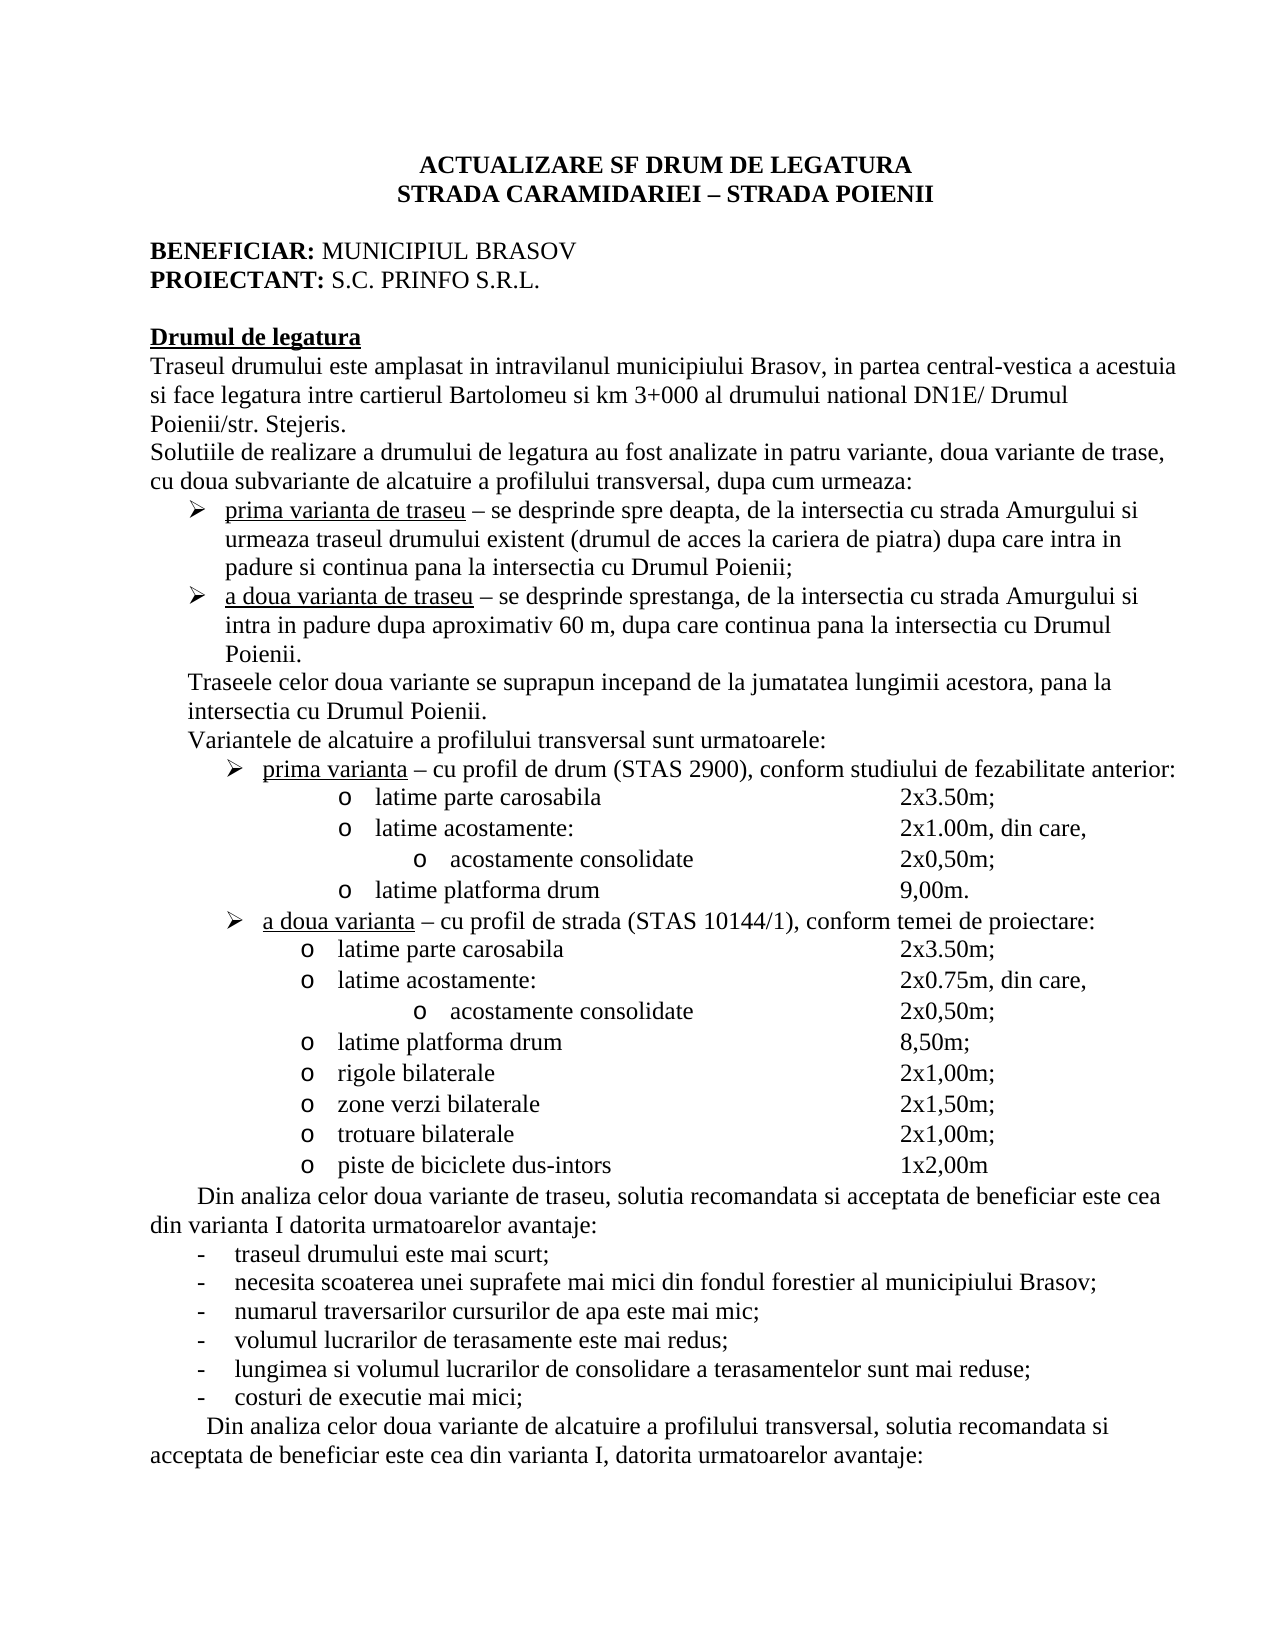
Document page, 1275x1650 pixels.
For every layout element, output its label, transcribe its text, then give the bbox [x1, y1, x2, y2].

list prima varianta de traseu – se desprinde spre deapta, de la intersectia cu strada Amurgului si urmeaza traseul drumului existent (drumul de acces la cariera de piatra) dupa care intra in padure si continua pana la intersectia cu Drumul Poienii; [187, 495, 1181, 581]
list acostamente consolidate 2x0,50m; [412, 844, 1181, 875]
list piste de biciclete dus-intors 1x2,00m [300, 1150, 1181, 1181]
text Traseele celor doua variante se suprapun incepand de la jumatatea lungimii acestora, pana la intersectia cu Drumul Poienii. [187, 667, 1181, 725]
text Solutiile de realizare a drumului de legatura au fost analizate in patru variante, doua variante de trase, cu doua subvariante de alcatuire a profilului transversal, dupa cum urmeaza: [150, 437, 1181, 495]
list latime platforma drum 8,50m; [300, 1027, 1181, 1058]
list a doua varianta de traseu – se desprinde sprestanga, de la intersectia cu strada Amurgului si intra in padure dupa aproximativ 60 m, dupa care continua pana la intersectia cu Drumul Poienii. [187, 581, 1181, 667]
text STRADA CARAMIDARIEI – STRADA POIENII [150, 179, 1181, 207]
text Drumul de legatura [150, 322, 1181, 351]
list volumul lucrarilor de terasamente este mai redus; [197, 1325, 1181, 1354]
text ACTUALIZARE SF DRUM DE LEGATURA [150, 150, 1181, 179]
text PROIECTANT: S.C. PRINFO S.R.L. [150, 265, 1181, 294]
text BENEFICIAR: MUNICIPIUL BRASOV [150, 236, 1181, 265]
list latime acostamente: 2x1.00m, din care, [337, 813, 1181, 844]
list latime parte carosabila 2x3.50m; [337, 782, 1181, 813]
text Traseul drumului este amplasat in intravilanul municipiului Brasov, in partea central-vestica a acestuia si face legatura intre cartierul Bartolomeu si km 3+000 al drumului national DN1E/ Drumul Poienii/str. Stejeris. [150, 351, 1181, 437]
list trotuare bilaterale 2x1,00m; [300, 1119, 1181, 1150]
list latime platforma drum 9,00m. [337, 875, 1181, 906]
list rigole bilaterale 2x1,00m; [300, 1058, 1181, 1089]
text Din analiza celor doua variante de traseu, solutia recomandata si acceptata de beneficiar este cea din varianta I datorita urmatoarelor avantaje: [150, 1181, 1181, 1239]
list lungimea si volumul lucrarilor de consolidare a terasamentelor sunt mai reduse; [197, 1354, 1181, 1382]
list numarul traversarilor cursurilor de apa este mai mic; [197, 1296, 1181, 1325]
list latime parte carosabila 2x3.50m; [300, 934, 1181, 965]
list necesita scoaterea unei suprafete mai mici din fondul forestier al municipiului Brasov; [197, 1267, 1181, 1296]
list traseul drumului este mai scurt; [197, 1239, 1181, 1267]
text Variantele de alcatuire a profilului transversal sunt urmatoarele: [187, 725, 1181, 754]
list prima varianta – cu profil de drum (STAS 2900), conform studiului de fezabilitate anterior: [225, 754, 1181, 782]
list costuri de executie mai mici; [197, 1382, 1181, 1411]
list latime acostamente: 2x0.75m, din care, [300, 965, 1181, 996]
list acostamente consolidate 2x0,50m; [337, 996, 1181, 1027]
text Din analiza celor doua variante de alcatuire a profilului transversal, solutia recomandata si acceptata de beneficiar este cea din varianta I, datorita urmatoarelor avantaje: [150, 1411, 1181, 1469]
list zone verzi bilaterale 2x1,50m; [300, 1089, 1181, 1119]
list a doua varianta – cu profil de strada (STAS 10144/1), conform temei de proiectare: [225, 906, 1181, 934]
